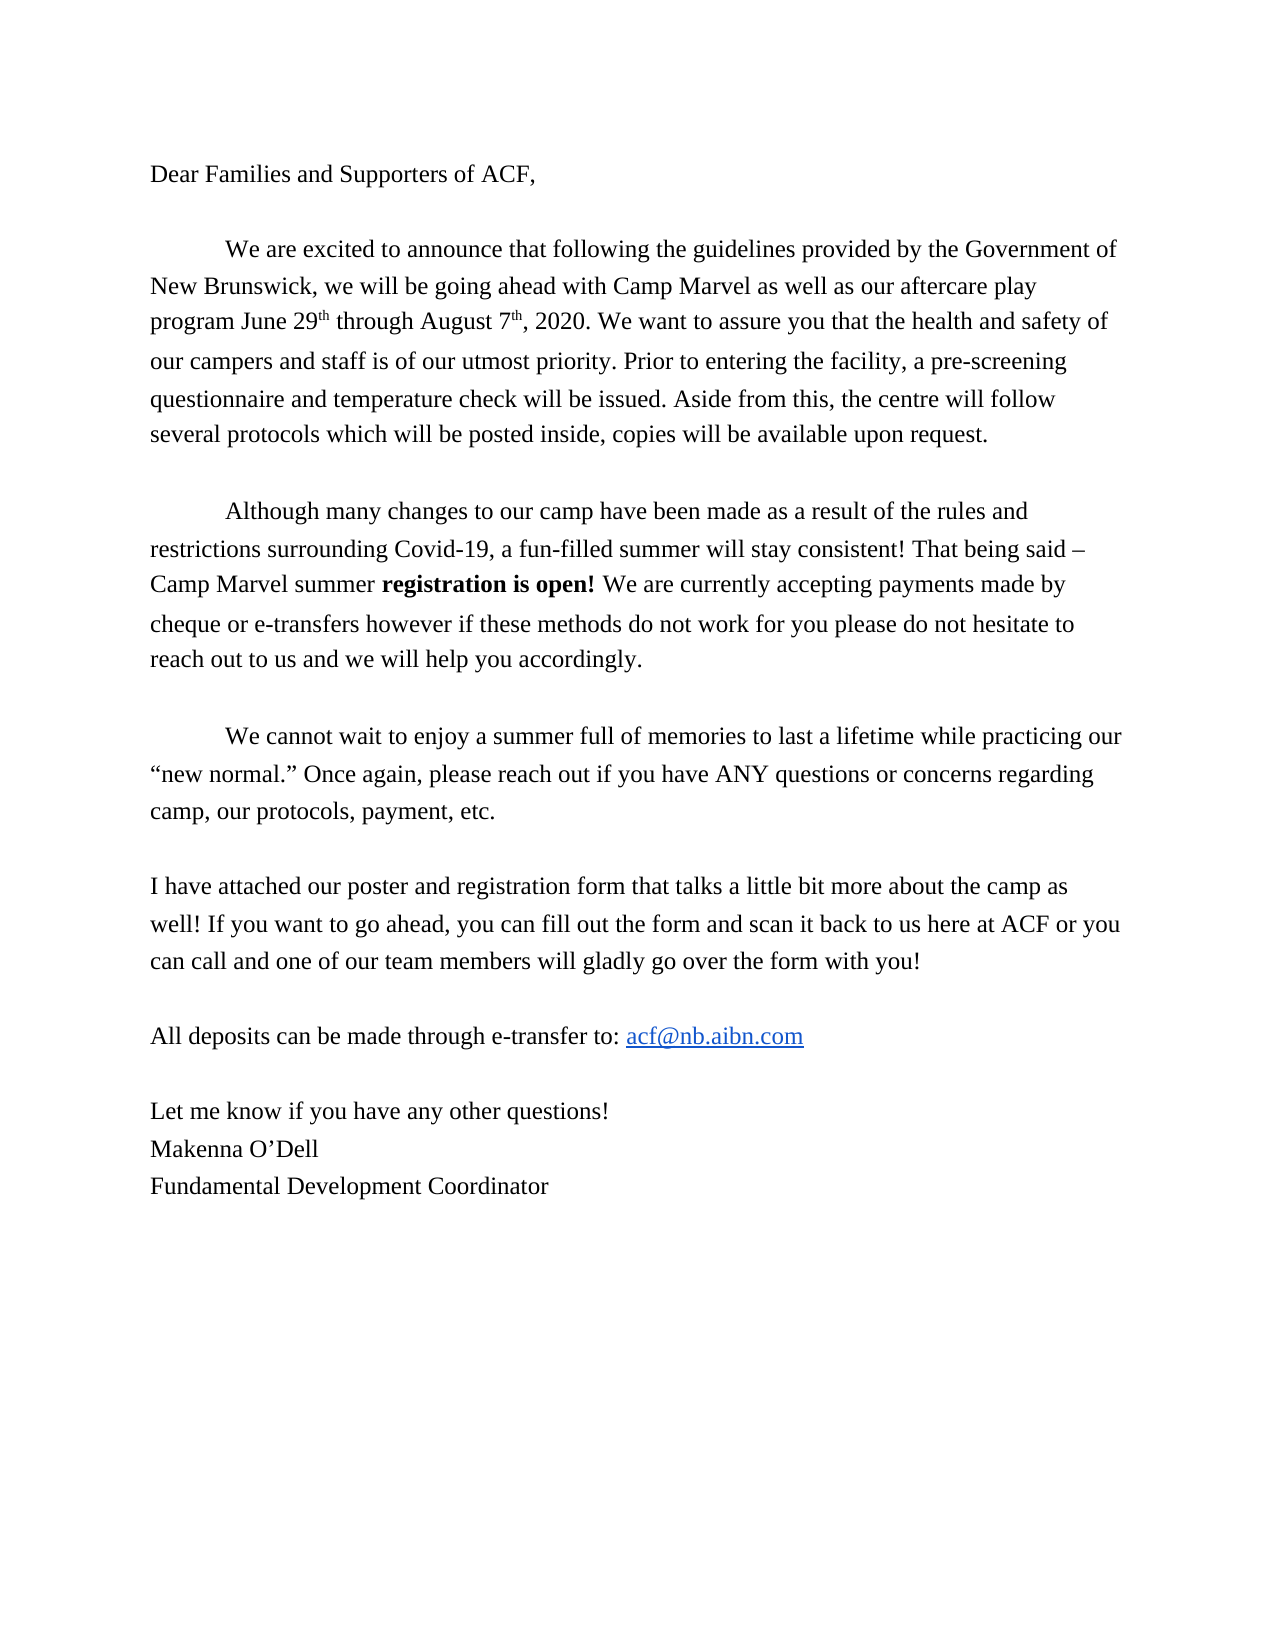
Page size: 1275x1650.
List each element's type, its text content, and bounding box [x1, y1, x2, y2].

text Although many changes to our camp have been made as a result of the rules and restrictions surrounding Covid-19, a fun-filled summer will stay consistent! That being said – Camp Marvel summer registration is open! We are currently accepting payments made by cheque or e-transfers however if these methods do not work for you please do not hesitate to reach out to us and we will help you accordingly. [150, 487, 1125, 675]
text All deposits can be made through e-transfer to: acf@nb.aibn.com [150, 1012, 1125, 1050]
text We are excited to announce that following the guidelines provided by the Government of New Brunswick, we will be going ahead with Camp Marvel as well as our aftercare play program June 29th through August 7th, 2020. We want to assure you that the health and safety of our campers and staff is of our utmost priority. Prior to entering the facility, a pre-screening questionnaire and temperature check will be issued. Aside from this, the centre will follow several protocols which will be posted inside, copies will be available upon request. [150, 225, 1125, 450]
text Makenna O’Dell [150, 1125, 1125, 1162]
text Fundamental Development Coordinator [150, 1162, 1125, 1200]
text Let me know if you have any other questions! [150, 1087, 1125, 1125]
text We cannot wait to enjoy a summer full of memories to last a lifetime while practicing our “new normal.” Once again, please reach out if you have ANY questions or concerns regarding camp, our protocols, payment, etc. [150, 712, 1125, 825]
text I have attached our poster and registration form that talks a little bit more about the camp as well! If you want to go ahead, you can fill out the form and scan it back to us here at ACF or you can call and one of our team members will gladly go over the form with you! [150, 862, 1125, 975]
text Dear Families and Supporters of ACF, [150, 150, 1125, 187]
